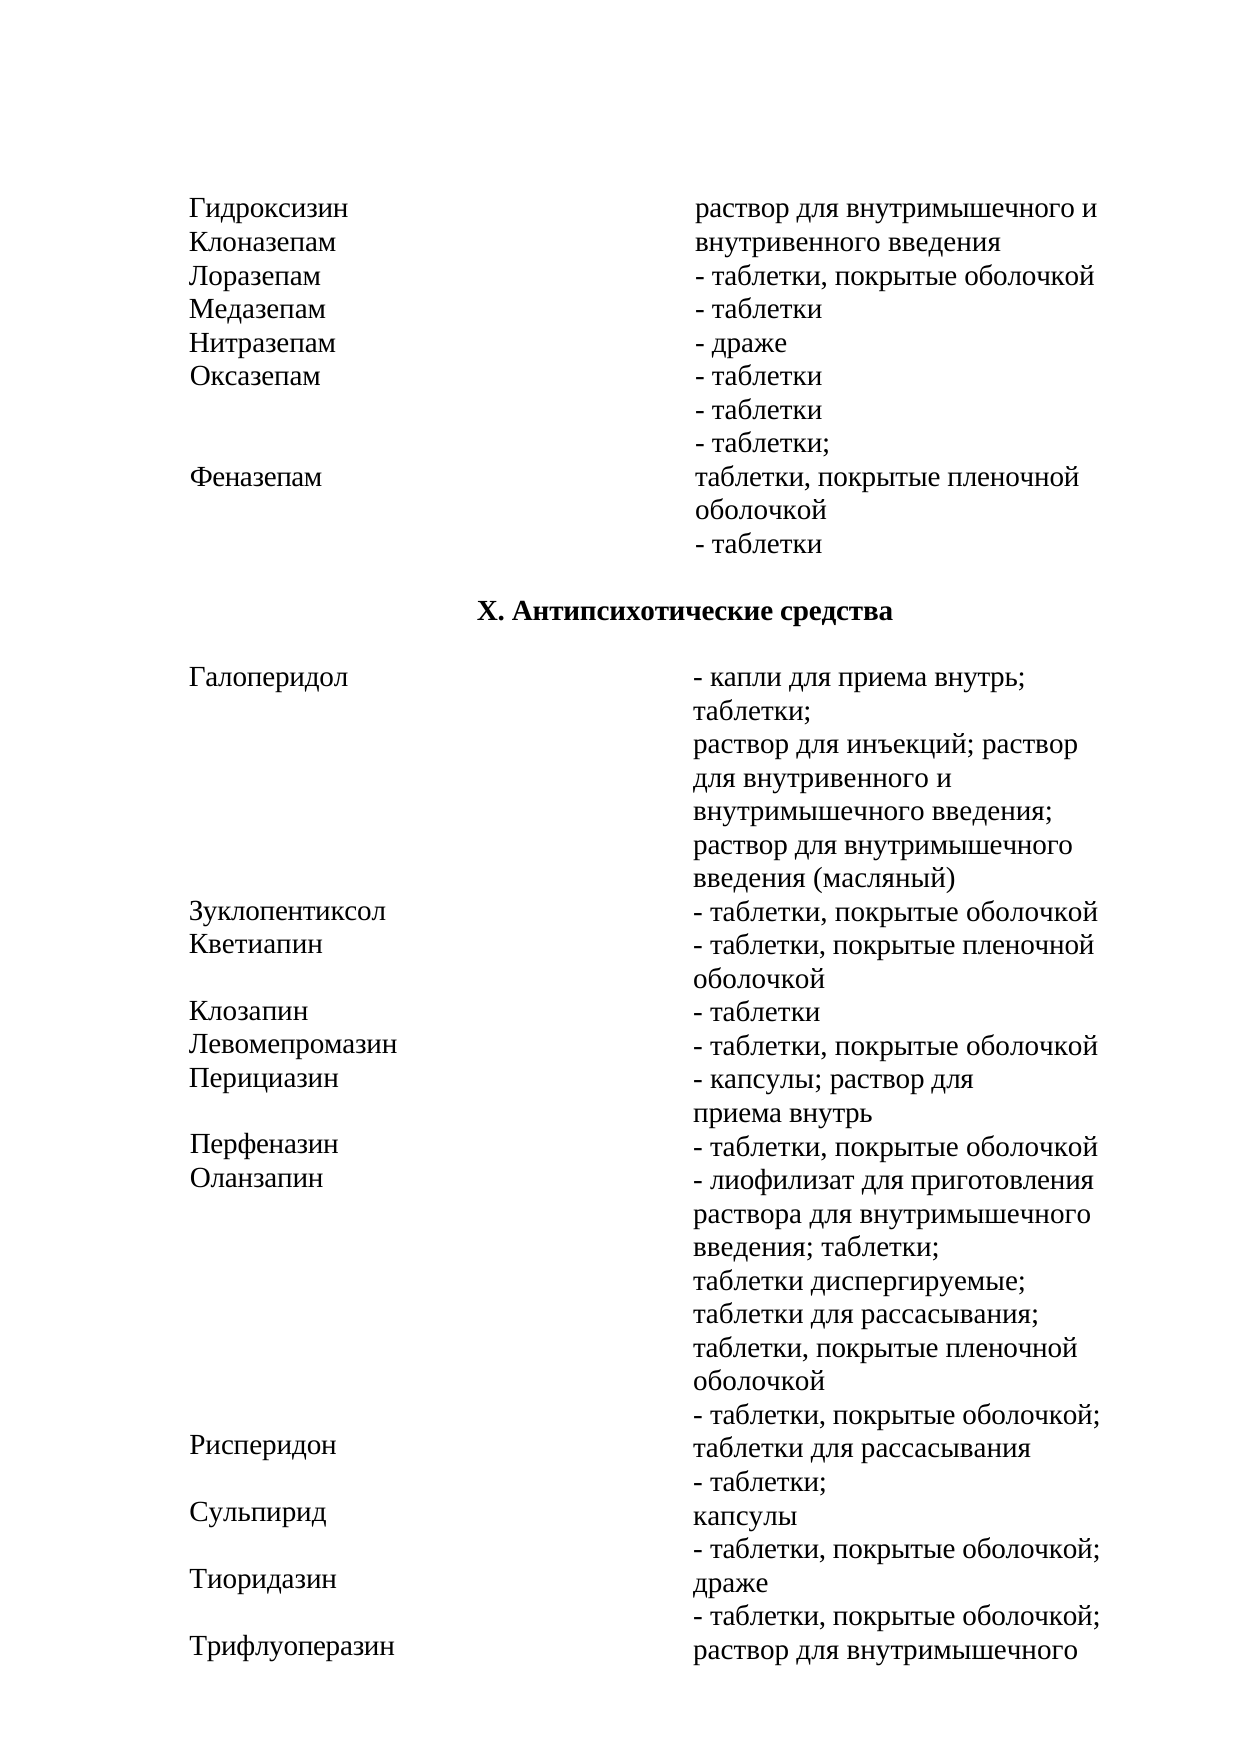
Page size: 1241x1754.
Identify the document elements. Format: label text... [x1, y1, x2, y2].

list таблетки, покрытые оболочкой; таблетки для рассасывания [693, 1397, 1106, 1464]
text раствор для внутримышечного и внутривенного введения [695, 191, 1106, 258]
text таблетки, покрытые пленочной оболочкой [695, 459, 1106, 526]
text Клозапин [188, 993, 399, 1027]
text раствор для инъекций; раствор для внутривенного и внутримышечного введения; раствор для внутримышечного введения (масляный) [693, 727, 1106, 894]
list таблетки; капсулы [693, 1464, 836, 1532]
text - таблетки [695, 526, 1106, 560]
list таблетки; [695, 426, 1106, 459]
text Нитразепам [188, 325, 352, 359]
list таблетки, покрытые пленочной оболочкой [693, 928, 1106, 995]
list таблетки [695, 359, 1106, 392]
text таблетки диспергируемые; таблетки для рассасывания; таблетки, покрытые пленочной оболочкой [693, 1263, 1106, 1397]
text Гидроксизин [188, 191, 352, 224]
list таблетки, покрытые оболочкой; драже [693, 1532, 1106, 1599]
text Перфеназин Оланзапин [189, 1127, 399, 1194]
text Медазепам [188, 292, 352, 325]
text Перициазин [188, 1060, 399, 1094]
text Оксазепам [189, 359, 352, 392]
text Зуклопентиксол Кветиапин [188, 894, 399, 960]
list таблетки [693, 995, 1106, 1028]
text Феназепам [189, 459, 352, 492]
text Лоразепам [188, 258, 352, 292]
list таблетки, покрытые оболочкой; раствор для внутримышечного [693, 1599, 1106, 1666]
text X. Антипсихотические средства [477, 593, 1106, 627]
list капсулы; раствор для приема внутрь [693, 1062, 1046, 1129]
list таблетки [695, 292, 1106, 325]
list таблетки, покрытые оболочкой [695, 258, 1106, 292]
list драже [695, 325, 1106, 359]
list лиофилизат для приготовления раствора для внутримышечного введения; таблетки; [693, 1163, 1106, 1263]
text Левомепромазин [188, 1027, 399, 1060]
text - капли для приема внутрь; таблетки; [693, 659, 1046, 727]
list таблетки, покрытые оболочкой [693, 1028, 1106, 1062]
text Галоперидол [188, 659, 399, 693]
list таблетки, покрытые оболочкой [693, 1129, 1106, 1163]
list таблетки, покрытые оболочкой [693, 894, 1106, 928]
text Рисперидон Сульпирид Тиоридазин Трифлуоперазин [189, 1401, 399, 1669]
list таблетки [695, 392, 1106, 426]
text Клоназепам [188, 224, 352, 258]
